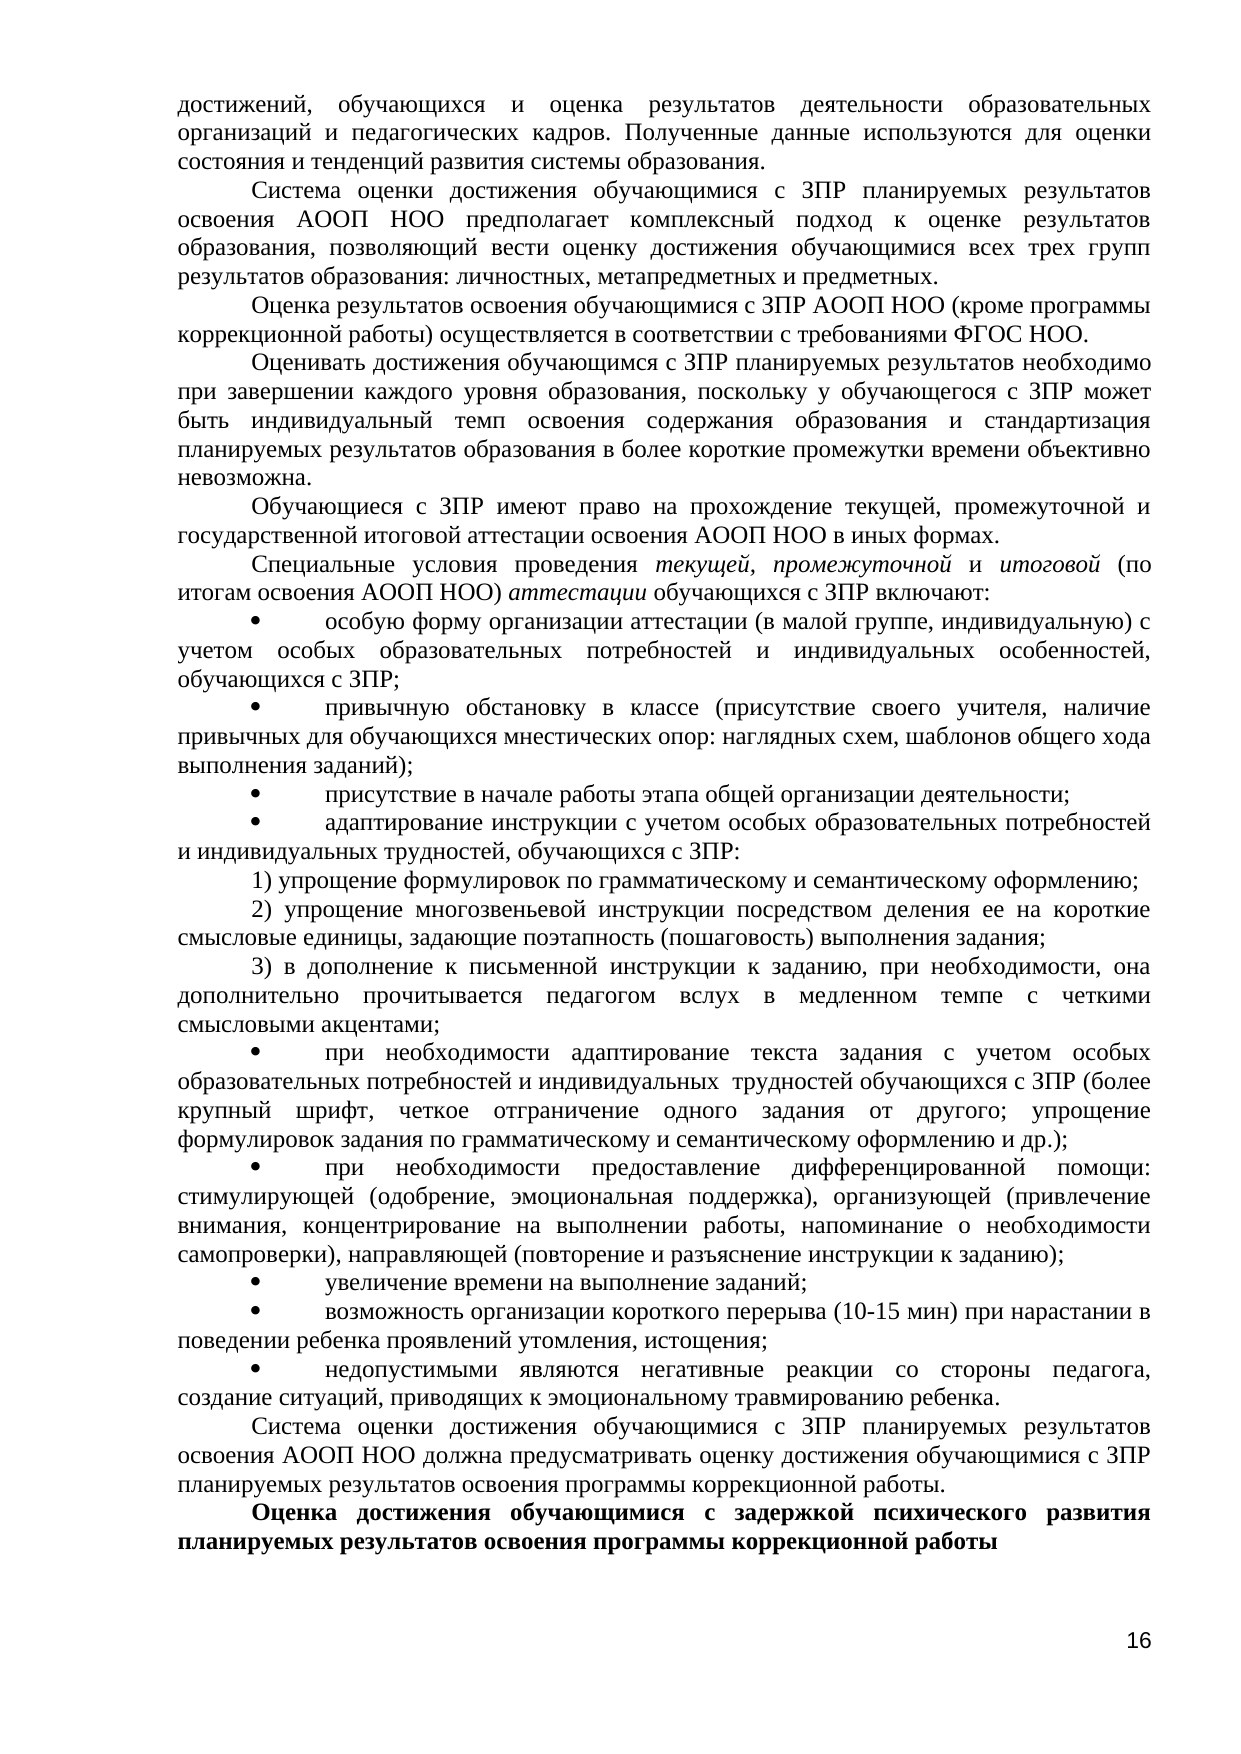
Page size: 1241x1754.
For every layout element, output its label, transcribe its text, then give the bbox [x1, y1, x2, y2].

text Оценивать достижения обучающимся с ЗПР планируемых результатов необходимо при завершении каждого уровня образования, поскольку у обучающегося с ЗПР может быть индивидуальный темп освоения содержания образования и стандартизация планируемых результатов образования в более короткие промежутки времени объективно невозможна. [177, 347, 1152, 491]
text Специальные условия проведения текущей, промежуточной и итоговой (по итогам освоения АООП НОО) аттестации обучающихся с ЗПР включают: [177, 549, 1152, 606]
list недопустимыми являются негативные реакции со стороны педагога, создание ситуаций, приводящих к эмоциональному травмированию ребенка. [177, 1354, 1152, 1411]
list адаптирование инструкции с учетом особых образовательных потребностей и индивидуальных трудностей, обучающихся с ЗПР: [177, 807, 1152, 865]
text Оценка достижения обучающимися с задержкой психического развития планируемых результатов освоения программы коррекционной работы [177, 1497, 1152, 1555]
text Система оценки достижения обучающимися с ЗПР планируемых результатов освоения АООП НОО должна предусматривать оценку достижения обучающимися с ЗПР планируемых результатов освоения программы коррекционной работы. [177, 1411, 1152, 1497]
list при необходимости адаптирование текста задания с учетом особых образовательных потребностей и индивидуальных трудностей обучающихся с ЗПР (более крупный шрифт, четкое отграничение одного задания от другого; упрощение формулировок задания по грамматическому и семантическому оформлению и др.); [177, 1037, 1152, 1152]
text 1) упрощение формулировок по грамматическому и семантическому оформлению; [177, 865, 1152, 894]
list присутствие в начале работы этапа общей организации деятельности; [177, 779, 1152, 807]
list привычную обстановку в классе (присутствие своего учителя, наличие привычных для обучающихся мнестических опор: наглядных схем, шаблонов общего хода выполнения заданий); [177, 692, 1152, 779]
text 2) упрощение многозвеньевой инструкции посредством деления ее на короткие смысловые единицы, задающие поэтапность (пошаговость) выполнения задания; [177, 894, 1152, 951]
list возможность организации короткого перерыва (10-15 мин) при нарастании в поведении ребенка проявлений утомления, истощения; [177, 1296, 1152, 1354]
text Система оценки достижения обучающимися с ЗПР планируемых результатов освоения АООП НОО предполагает комплексный подход к оценке результатов образования, позволяющий вести оценку достижения обучающимися всех трех групп результатов образования: личностных, метапредметных и предметных. [177, 175, 1152, 290]
list при необходимости предоставление дифференцированной помощи: стимулирующей (одобрение, эмоциональная поддержка), организующей (привлечение внимания, концентрирование на выполнении работы, напоминание о необходимости самопроверки), направляющей (повторение и разъяснение инструкции к заданию); [177, 1152, 1152, 1267]
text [177, 89, 1152, 175]
text Обучающиеся с ЗПР имеют право на прохождение текущей, промежуточной и государственной итоговой аттестации освоения АООП НОО в иных формах. [177, 491, 1152, 549]
list увеличение времени на выполнение заданий; [177, 1267, 1152, 1296]
text 3) в дополнение к письменной инструкции к заданию, при необходимости, она дополнительно прочитывается педагогом вслух в медленном темпе с четкими смысловыми акцентами; [177, 951, 1152, 1037]
list особую форму организации аттестации (в малой группе, индивидуальную) с учетом особых образовательных потребностей и индивидуальных особенностей, обучающихся с ЗПР; [177, 606, 1152, 692]
text Оценка результатов освоения обучающимися с ЗПР АООП НОО (кроме программы коррекционной работы) осуществляется в соответствии с требованиями ФГОС НОО. [177, 290, 1152, 347]
